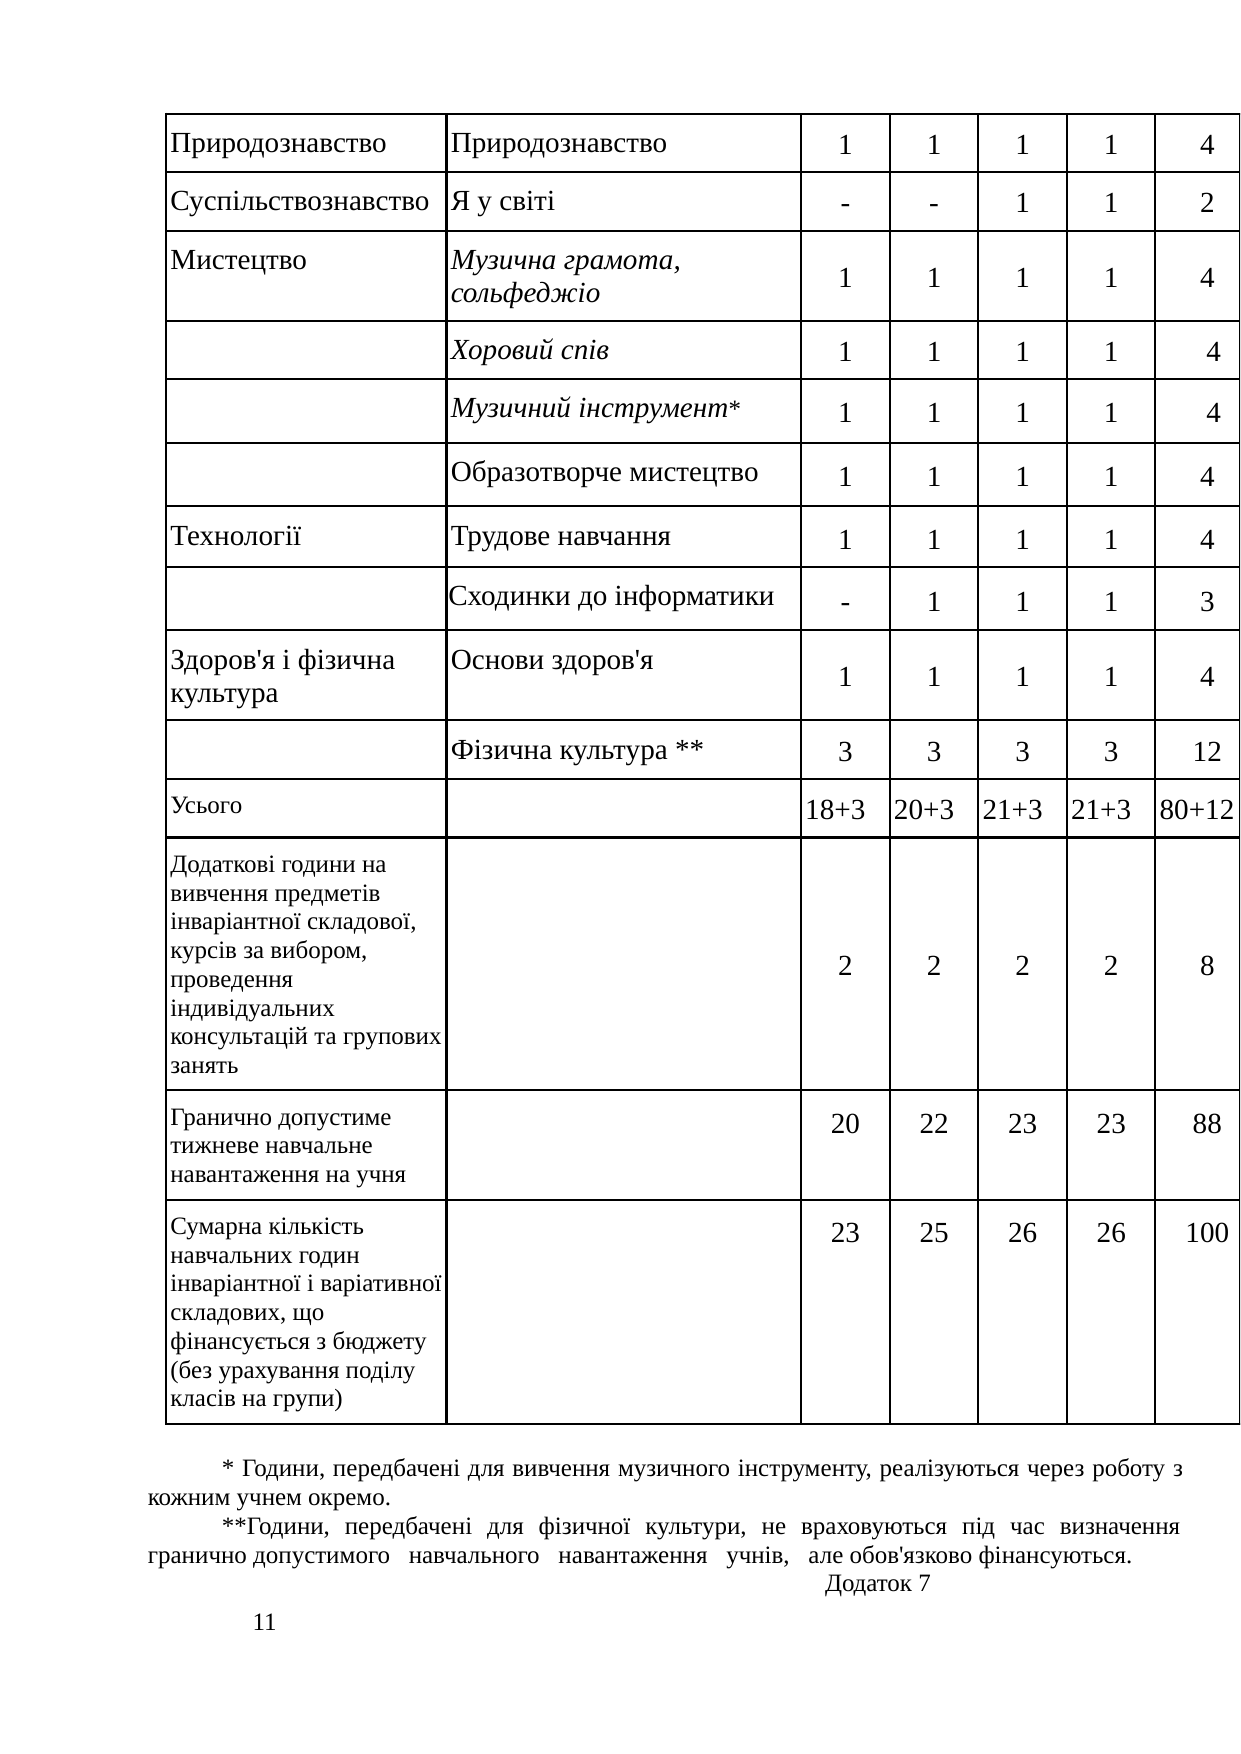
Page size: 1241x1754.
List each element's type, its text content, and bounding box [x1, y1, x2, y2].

table_cell 1 [1068, 232, 1154, 319]
table_cell 4 [1156, 232, 1239, 319]
table_cell Сумарна кількість навчальних годин інваріантної і варіативної складових, що фінансується з бюджету (без урахування поділу класів на групи) [167, 1201, 445, 1423]
table_cell 2 [891, 839, 977, 1089]
table_cell 4 [1156, 631, 1239, 719]
table_cell 1 [1068, 380, 1154, 442]
table_cell Трудове навчання [448, 507, 800, 566]
table_cell 1 [802, 232, 889, 319]
table_cell Суспільствознавство [167, 173, 445, 229]
table_cell - [802, 173, 889, 229]
table_cell 1 [802, 322, 889, 378]
table_cell Фізична культура ** [448, 721, 800, 778]
table_cell 4 [1156, 380, 1239, 442]
table_cell 18+3 [802, 780, 889, 836]
table_cell 2 [979, 839, 1066, 1089]
table_cell 1 [1068, 631, 1154, 719]
table_cell 1 [891, 444, 977, 505]
table_cell 1 [1068, 507, 1154, 566]
table_cell 21+3 [979, 780, 1066, 836]
table_cell 26 [1068, 1201, 1154, 1423]
table_cell Технології [167, 507, 445, 566]
table_cell 1 [891, 568, 977, 629]
table_cell 1 [802, 380, 889, 442]
table_cell 1 [1068, 322, 1154, 378]
table_cell [167, 322, 445, 378]
table_cell [167, 444, 445, 505]
table_cell 1 [802, 631, 889, 719]
table_cell 3 [979, 721, 1066, 778]
table_cell 1 [891, 322, 977, 378]
table_cell 3 [1068, 721, 1154, 778]
table_cell 3 [891, 721, 977, 778]
table_cell 88 [1156, 1091, 1239, 1198]
table_cell Природознавство [167, 115, 445, 171]
table_cell 12 [1156, 721, 1239, 778]
table_cell [167, 721, 445, 778]
table_cell 1 [979, 232, 1066, 319]
table_cell [448, 839, 800, 1089]
table_cell 1 [979, 380, 1066, 442]
table_cell 1 [891, 232, 977, 319]
table_cell 1 [1068, 568, 1154, 629]
table_cell 1 [979, 568, 1066, 629]
table_cell 1 [891, 380, 977, 442]
table_cell 1 [891, 115, 977, 171]
table_cell Образотворче мистецтво [448, 444, 800, 505]
table_cell Я у світі [448, 173, 800, 229]
table_cell 1 [1068, 173, 1154, 229]
table_cell 1 [802, 115, 889, 171]
table_cell 1 [979, 115, 1066, 171]
table_cell 1 [979, 322, 1066, 378]
table_cell Природознавство [448, 115, 800, 171]
table_cell 1 [979, 507, 1066, 566]
table_cell 3 [802, 721, 889, 778]
table_cell 23 [1068, 1091, 1154, 1198]
table_cell [448, 780, 800, 836]
table_cell Основи здоров'я [448, 631, 800, 719]
table_cell 4 [1156, 322, 1239, 378]
table_cell 1 [979, 631, 1066, 719]
table_cell 1 [802, 507, 889, 566]
table_cell 1 [1068, 115, 1154, 171]
table_cell [448, 1091, 800, 1198]
table_cell 23 [802, 1201, 889, 1423]
table_cell 1 [1068, 444, 1154, 505]
table_cell 1 [979, 173, 1066, 229]
table_cell 100 [1156, 1201, 1239, 1423]
text Додаток 7 [812, 1568, 1152, 1597]
table_cell [167, 380, 445, 442]
table_cell 1 [979, 444, 1066, 505]
table_cell [448, 1201, 800, 1423]
table_cell 25 [891, 1201, 977, 1423]
table_cell 2 [1156, 173, 1239, 229]
table_cell - [802, 568, 889, 629]
table_cell 1 [802, 444, 889, 505]
table_cell Сходинки до інформатики [448, 568, 800, 629]
table_cell Мистецтво [167, 232, 445, 319]
table_cell 21+3 [1068, 780, 1154, 836]
table_cell 2 [802, 839, 889, 1089]
table_cell Музична грамота, сольфеджіо [448, 232, 800, 319]
table_cell 22 [891, 1091, 977, 1198]
table_cell 1 [891, 631, 977, 719]
table_cell 4 [1156, 444, 1239, 505]
table_cell 26 [979, 1201, 1066, 1423]
table_cell 20 [802, 1091, 889, 1198]
table_cell - [891, 173, 977, 229]
table_cell Усього [167, 780, 445, 836]
table_cell 1 [891, 507, 977, 566]
table_cell 80+12 [1156, 780, 1239, 836]
table_cell [167, 568, 445, 629]
table_cell Здоров'я і фізична культура [167, 631, 445, 719]
table_cell Музичний інструмент* [448, 380, 800, 442]
table_cell 23 [979, 1091, 1066, 1198]
text * Години, передбачені для вивчення музичного інструменту, реалізуються через роботу з кожним учнем окремо. [148, 1453, 1184, 1511]
text **Години, передбачені для фізичної культури, не враховуються під час визначення гранично допустимого навчального навантаження учнів, але обов'язково фінансуються. [148, 1511, 1181, 1568]
table_cell 3 [1156, 568, 1239, 629]
table_cell 2 [1068, 839, 1154, 1089]
table_cell 8 [1156, 839, 1239, 1089]
table_cell 4 [1156, 507, 1239, 566]
table_cell 4 [1156, 115, 1239, 171]
table_cell 20+3 [891, 780, 977, 836]
table_cell Додаткові години на вивчення предметів інваріантної складової, курсів за вибором, проведення індивідуальних консультацій та групових занять [167, 839, 445, 1089]
table_cell Хоровий спів [448, 322, 800, 378]
table_cell Гранично допустиме тижневе навчальне навантаження на учня [167, 1091, 445, 1198]
